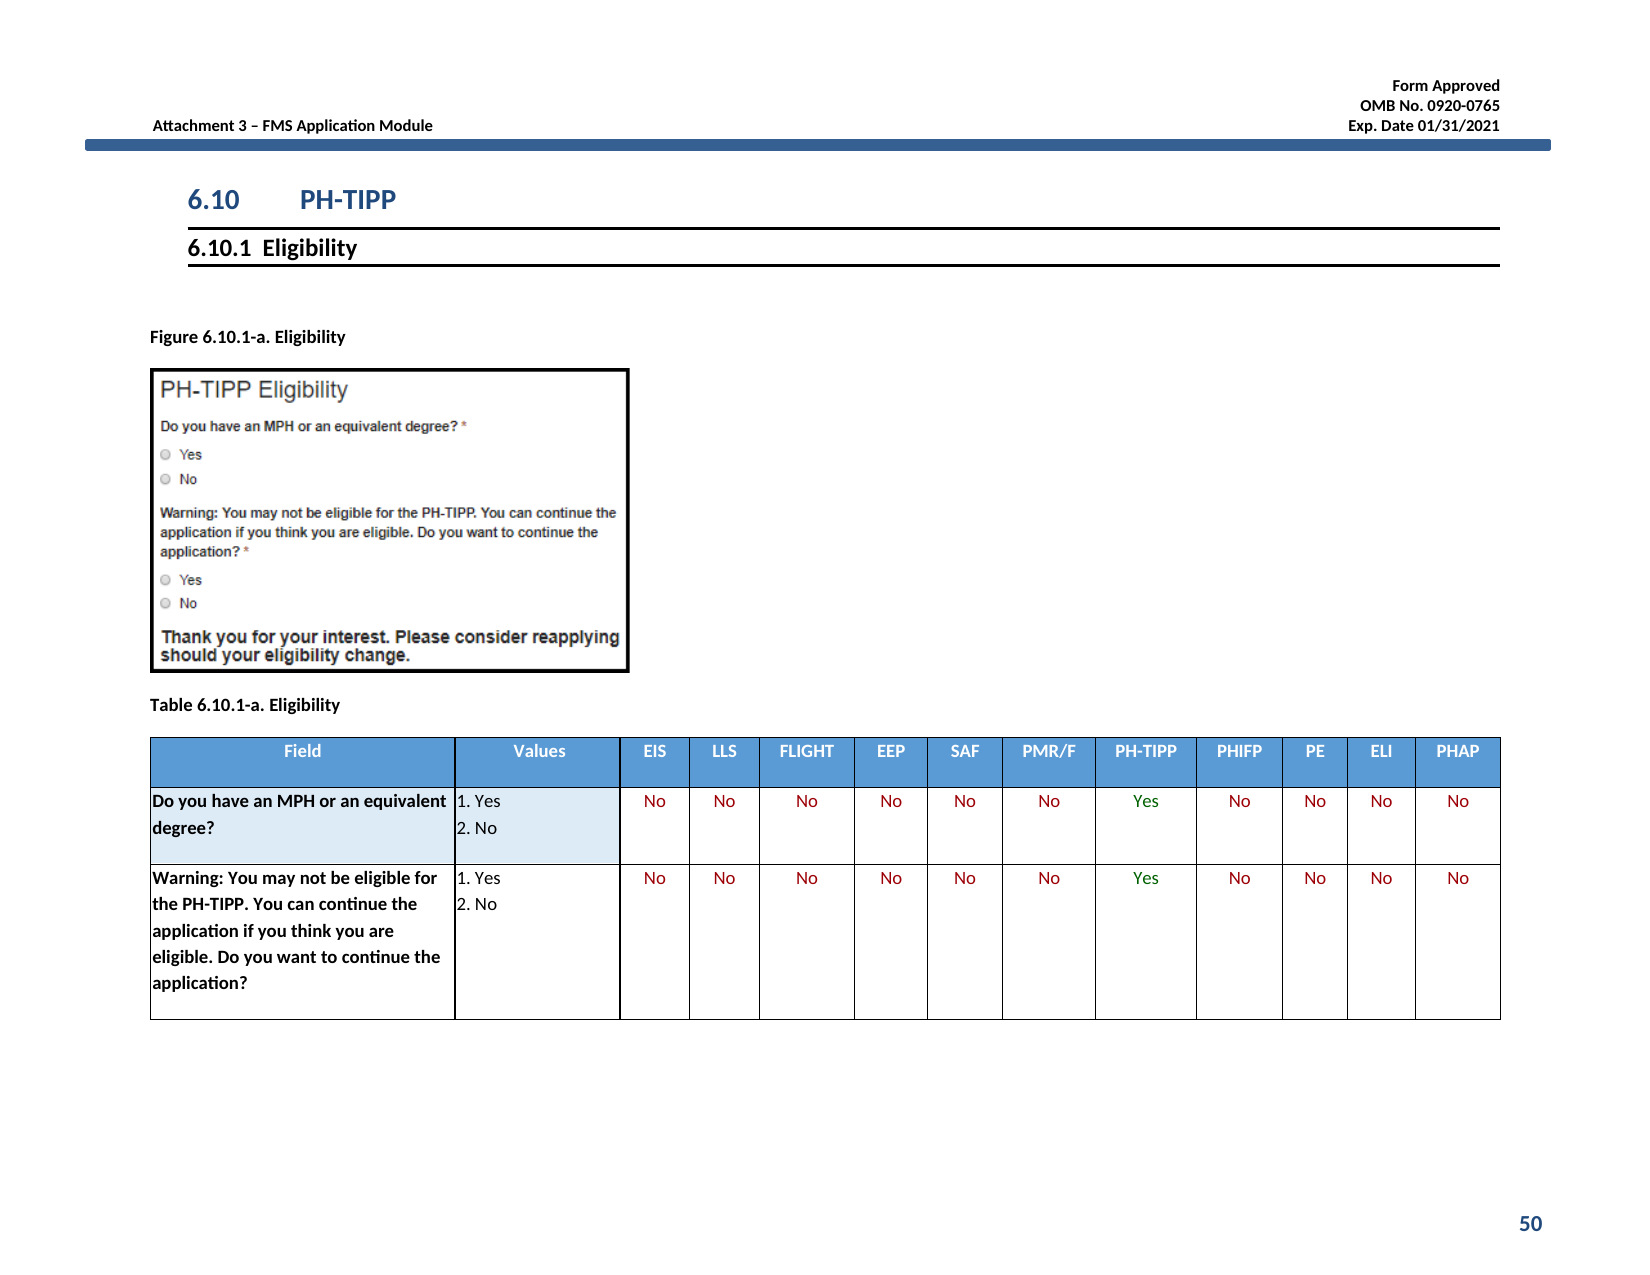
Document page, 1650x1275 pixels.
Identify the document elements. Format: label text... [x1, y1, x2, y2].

table_cell Do you have an MPH or an equivalent degree? [151, 788, 454, 863]
table_cell No [1348, 788, 1415, 863]
table_cell No [1003, 788, 1095, 863]
table_header ELI [1348, 738, 1415, 787]
table_cell 1. Yes 2. No [456, 788, 619, 863]
table_header LLS [690, 738, 759, 787]
text Figure 6.10.1-a. Eligibility [150, 325, 1500, 348]
table_cell No [1197, 865, 1282, 1019]
table_header Values [456, 738, 619, 787]
table_cell Yes [1096, 865, 1196, 1019]
table_cell No [621, 788, 689, 863]
table_header PMR/F [1003, 738, 1095, 787]
table_header PE [1283, 738, 1347, 787]
table_cell No [928, 788, 1002, 863]
table_cell No [760, 788, 854, 863]
table_cell No [1283, 865, 1347, 1019]
table_cell No [1416, 865, 1500, 1019]
table_cell No [621, 865, 689, 1019]
table_header Field [151, 738, 454, 787]
table_cell Yes [1096, 788, 1196, 863]
table_cell No [1416, 788, 1500, 863]
subtitle PH-TIPP [187, 181, 1500, 217]
table_header EIS [621, 738, 689, 787]
table_header FLIGHT [760, 738, 854, 787]
table_cell No [760, 865, 854, 1019]
table_cell No [855, 865, 927, 1019]
text Table 6.10.1-a. Eligibility [150, 693, 1500, 716]
table_header EEP [855, 738, 927, 787]
picture [150, 368, 630, 673]
table_cell No [1197, 788, 1282, 863]
subtitle Eligibility [187, 228, 1500, 267]
table_cell No [690, 788, 759, 863]
table_cell No [928, 865, 1002, 1019]
table_cell No [1348, 865, 1415, 1019]
table_cell 1. Yes 2. No [456, 865, 619, 1019]
table_cell No [1003, 865, 1095, 1019]
table_header SAF [928, 738, 1002, 787]
table_header PHIFP [1197, 738, 1282, 787]
table_cell Warning: You may not be eligible for the PH-TIPP. You can continue the application if you think you are eligible. Do you want to continue the application? [151, 865, 454, 1019]
table_header PH-TIPP [1096, 738, 1196, 787]
table_header PHAP [1416, 738, 1500, 787]
table_cell No [1283, 788, 1347, 863]
table_cell No [855, 788, 927, 863]
table_cell No [690, 865, 759, 1019]
